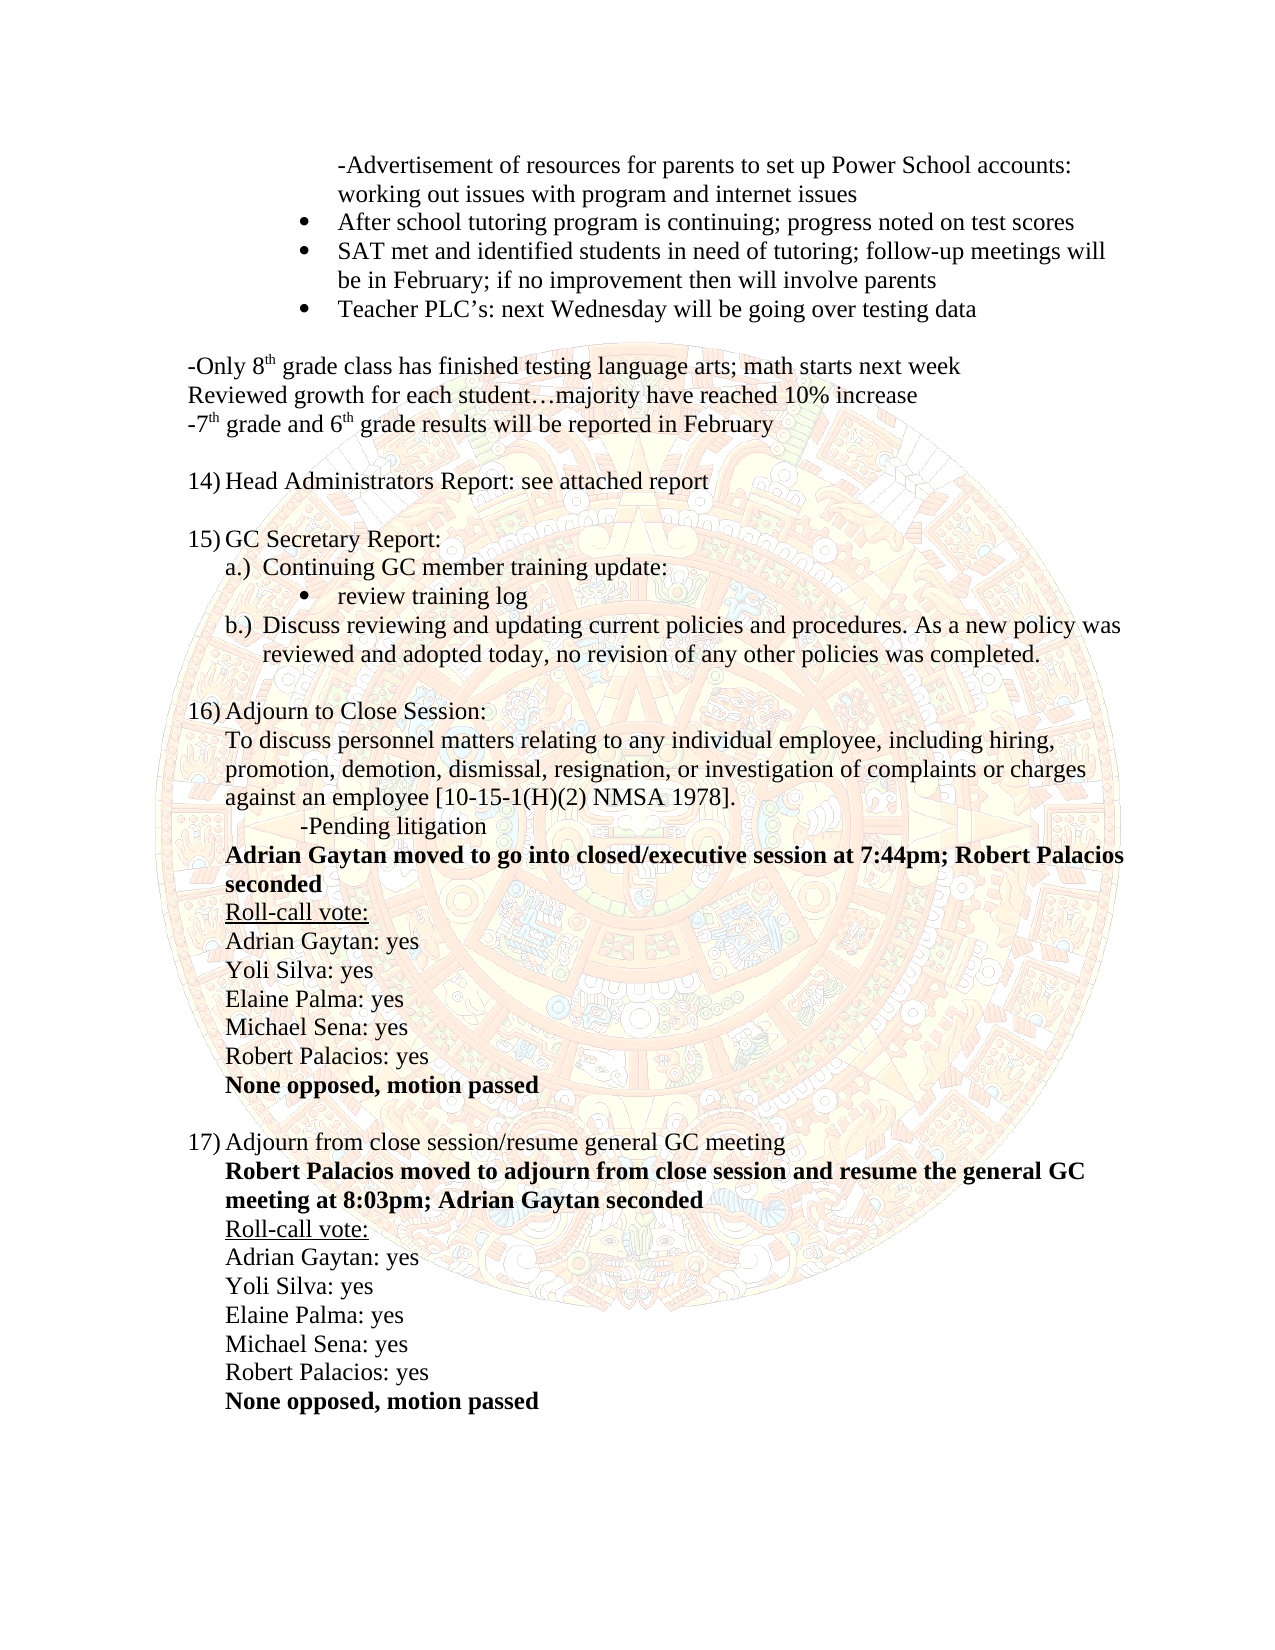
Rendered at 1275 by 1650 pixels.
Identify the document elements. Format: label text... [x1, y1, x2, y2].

list Robert Palacios: yes [225, 1041, 1125, 1070]
list Michael Sena: yes [225, 1329, 1125, 1357]
text Adrian Gaytan moved to go into closed/executive session at 7:44pm; Robert Palacios seconded [150, 840, 1125, 897]
list Adrian Gaytan: yes [225, 1242, 1125, 1271]
text -Only 8th grade class has finished testing language arts; math starts next week [187, 351, 1125, 380]
list Adjourn to Close Session: [187, 696, 1125, 725]
text -7th grade and 6th grade results will be reported in February [187, 409, 1125, 437]
list SAT met and identified students in need of tutoring; follow-up meetings will be in February; if no improvement then will involve parents [300, 236, 1125, 294]
list GC Secretary Report: [187, 524, 1125, 552]
list None opposed, motion passed [225, 1070, 1125, 1099]
text To discuss personnel matters relating to any individual employee, including hiring, promotion, demotion, dismissal, resignation, or investigation of complaints or charges against an employee [10-15-1(H)(2) NMSA 1978]. [225, 725, 1125, 811]
list Continuing GC member training update: [225, 552, 1125, 581]
text Reviewed growth for each student…majority have reached 10% increase [187, 380, 1125, 409]
text -Pending litigation [225, 811, 1125, 840]
list Adrian Gaytan: yes [225, 926, 1125, 955]
list Michael Sena: yes [225, 1012, 1125, 1041]
list Elaine Palma: yes [225, 1300, 1125, 1329]
list Adjourn from close session/resume general GC meeting [187, 1127, 1125, 1156]
list Roll-call vote: [225, 897, 1125, 926]
list Elaine Palma: yes [225, 984, 1125, 1012]
list After school tutoring program is continuing; progress noted on test scores [300, 207, 1125, 236]
list Discuss reviewing and updating current policies and procedures. As a new policy was reviewed and adopted today, no revision of any other policies was completed. [225, 610, 1125, 667]
list Robert Palacios: yes [225, 1357, 1125, 1386]
list Robert Palacios moved to adjourn from close session and resume the general GC meeting at 8:03pm; Adrian Gaytan seconded [225, 1156, 1125, 1214]
list Head Administrators Report: see attached report [187, 466, 1125, 495]
list -Advertisement of resources for parents to set up Power School accounts: working out issues with program and internet issues [337, 150, 1125, 207]
list Yoli Silva: yes [225, 1271, 1125, 1300]
list Yoli Silva: yes [225, 955, 1125, 984]
list Teacher PLC’s: next Wednesday will be going over testing data [300, 294, 1125, 322]
list Roll-call vote: [225, 1214, 1125, 1242]
list None opposed, motion passed [225, 1386, 1125, 1415]
list review training log [300, 581, 1125, 610]
